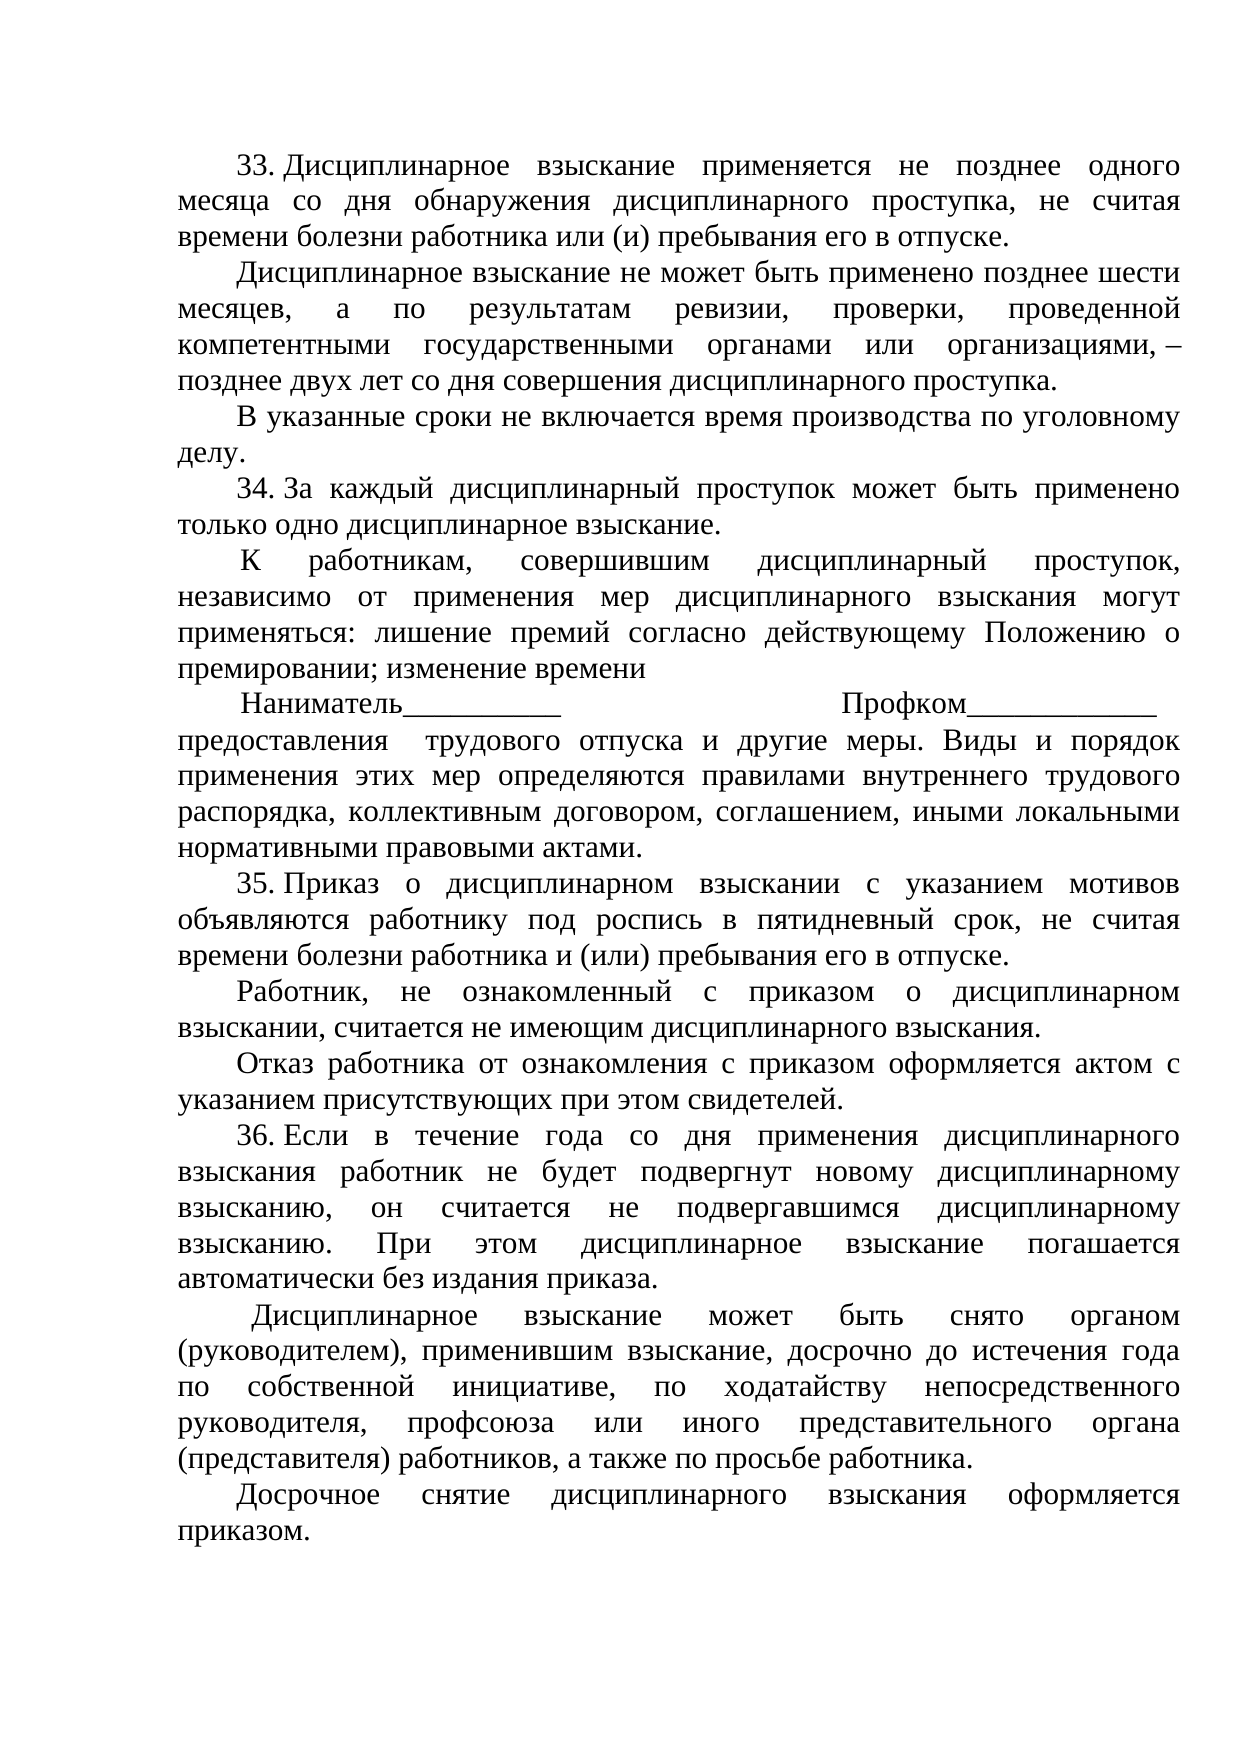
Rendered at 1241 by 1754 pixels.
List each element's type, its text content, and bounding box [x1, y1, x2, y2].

text Досрочное снятие дисциплинарного взыскания оформляется приказом. [177, 1475, 1181, 1547]
text Отказ работника от ознакомления с приказом оформляется актом с указанием присутствующих при этом свидетелей. [177, 1044, 1181, 1116]
text В указанные сроки не включается время производства по уголовному делу. [177, 397, 1181, 469]
text предоставления трудового отпуска и другие меры. Виды и порядок применения этих мер определяются правилами внутреннего трудового распорядка, коллективным договором, соглашением, иными локальными нормативными правовыми актами. [177, 721, 1181, 864]
text Дисциплинарное взыскание не может быть применено позднее шести месяцев, а по результатам ревизии, проверки, проведенной компетентными государственными органами или организациями, – позднее двух лет со дня совершения дисциплинарного проступка. [177, 253, 1181, 397]
text 33. Дисциплинарное взыскание применяется не позднее одного месяца со дня обнаружения дисциплинарного проступка, не считая времени болезни работника или (и) пребывания его в отпуске. [177, 146, 1181, 253]
text 34. За каждый дисциплинарный проступок может быть применено только одно дисциплинарное взыскание. [177, 469, 1181, 541]
text Наниматель__________ Профком____________ [177, 685, 1181, 721]
text 36. Если в течение года со дня применения дисциплинарного взыскания работник не будет подвергнут новому дисциплинарному взысканию, он считается не подвергавшимся дисциплинарному взысканию. При этом дисциплинарное взыскание погашается автоматически без издания приказа. [177, 1116, 1181, 1296]
text 35. Приказ о дисциплинарном взыскании с указанием мотивов объявляются работнику под роспись в пятидневный срок, не считая времени болезни работника и (или) пребывания его в отпуске. [177, 864, 1181, 972]
text Дисциплинарное взыскание может быть снято органом (руководителем), применившим взыскание, досрочно до истечения года по собственной инициативе, по ходатайству непосредственного руководителя, профсоюза или иного представительного органа (представителя) работников, а также по просьбе работника. [177, 1296, 1181, 1475]
text Работник, не ознакомленный с приказом о дисциплинарном взыскании, считается не имеющим дисциплинарного взыскания. [177, 972, 1181, 1044]
text К работникам, совершившим дисциплинарный проступок, независимо от применения мер дисциплинарного взыскания могут применяться: лишение премий согласно действующему Положению о премировании; изменение времени [177, 541, 1181, 685]
